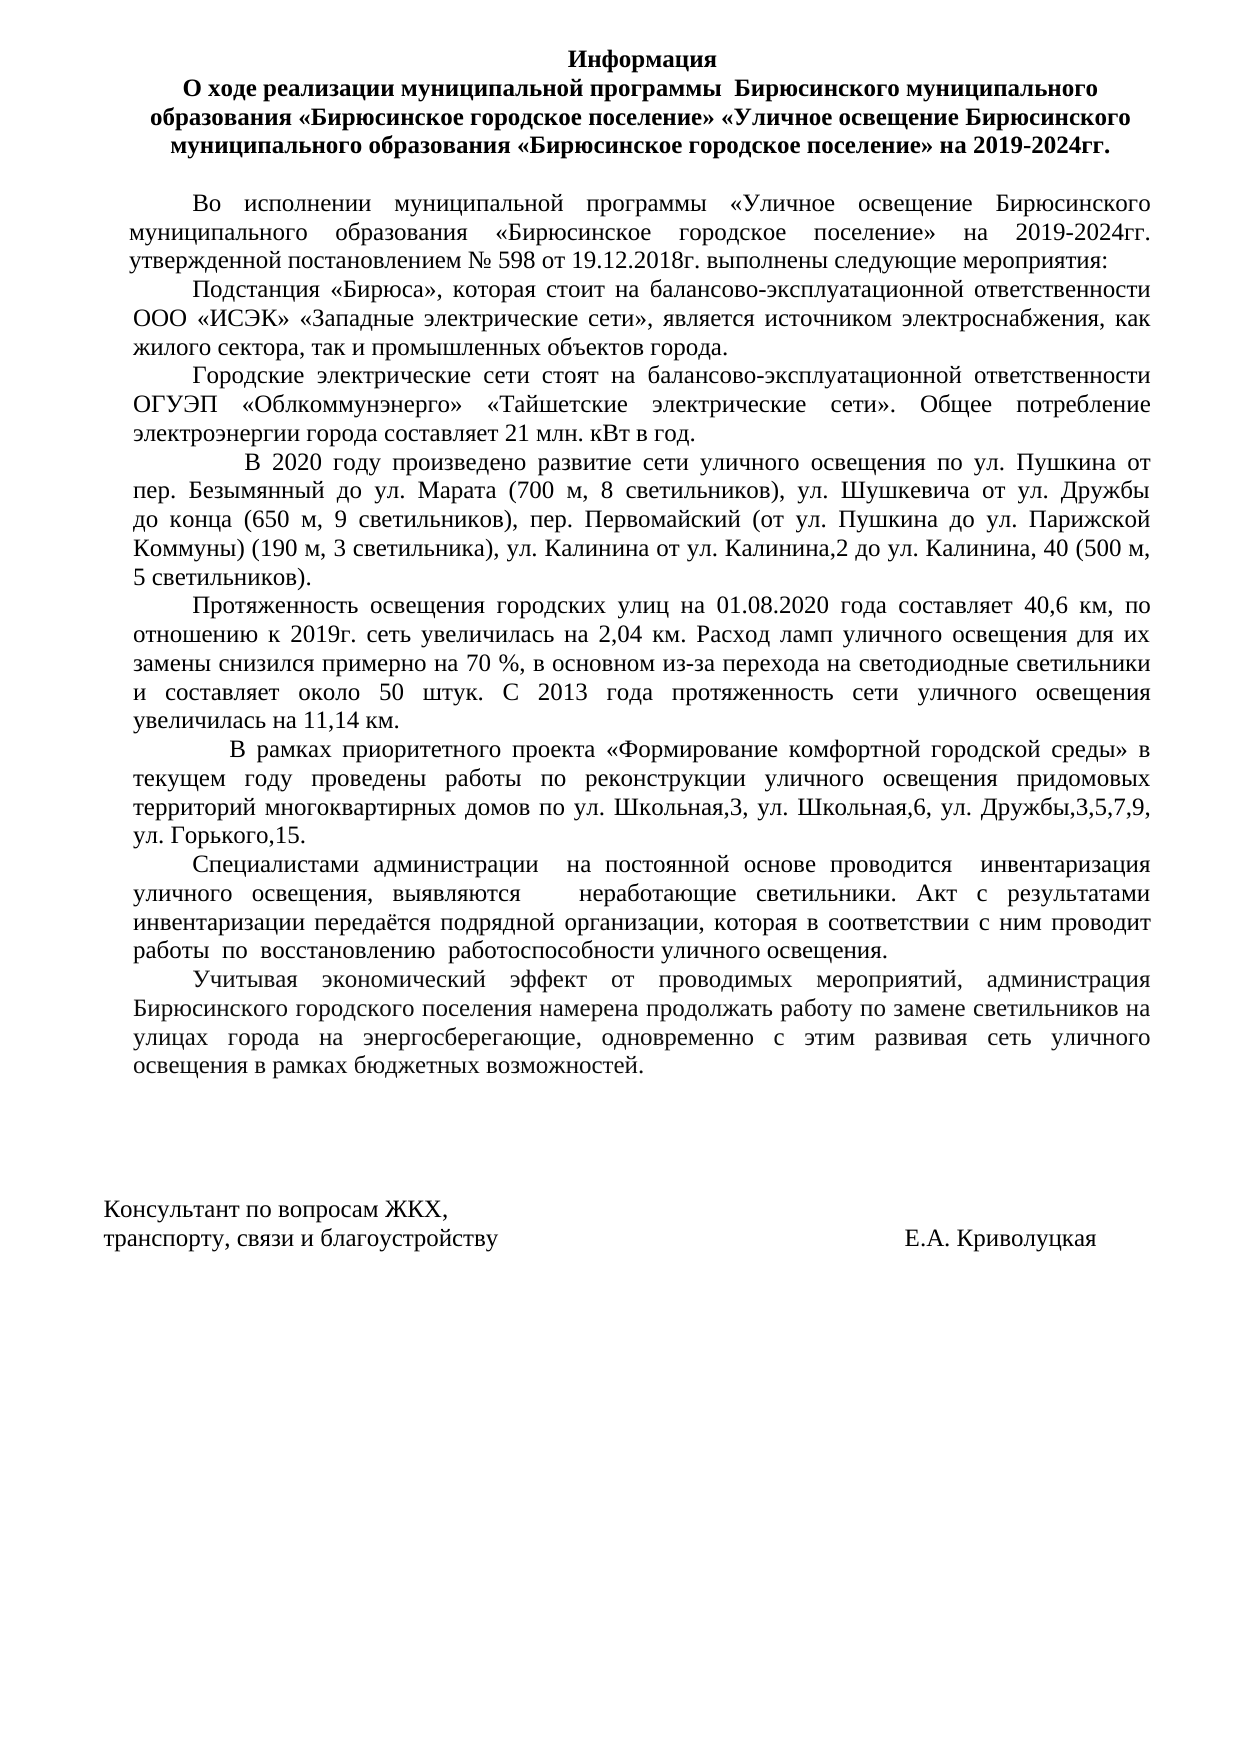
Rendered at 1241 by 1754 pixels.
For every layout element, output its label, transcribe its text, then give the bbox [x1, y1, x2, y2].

text Протяженность освещения городских улиц на 01.08.2020 года составляет 40,6 км, по отношению к 2019г. сеть увеличилась на 2,04 км. Расход ламп уличного освещения для их замены снизился примерно на 70 %, в основном из-за перехода на светодиодные светильники и составляет около 50 штук. С 2013 года протяженность сети уличного освещения увеличилась на 11,14 км. [133, 591, 1152, 734]
text Специалистами администрации на постоянной основе проводится инвентаризация уличного освещения, выявляются неработающие светильники. Акт с результатами инвентаризации передаётся подрядной организации, которая в соответствии с ним проводит работы по восстановлению работоспособности уличного освещения. [133, 849, 1152, 964]
text Городские электрические сети стоят на балансово-эксплуатационной ответственности ОГУЭП «Облкоммунэнерго» «Тайшетские электрические сети». Общее потребление электроэнергии города составляет 21 млн. кВт в год. [133, 361, 1152, 447]
text Подстанция «Бирюса», которая стоит на балансово-эксплуатационной ответственности ООО «ИСЭК» «Западные электрические сети», является источником электроснабжения, как жилого сектора, так и промышленных объектов города. [133, 274, 1152, 361]
text транспорту, связи и благоустройству Е.А. Криволуцкая [103, 1223, 1152, 1252]
text Консультант по вопросам ЖКХ, [103, 1194, 1152, 1223]
text О ходе реализации муниципальной программы Бирюсинского муниципального образования «Бирюсинское городское поселение» «Уличное освещение Бирюсинского муниципального образования «Бирюсинское городское поселение» на 2019-2024гг. [129, 73, 1152, 159]
text В рамках приоритетного проекта «Формирование комфортной городской среды» в текущем году проведены работы по реконструкции уличного освещения придомовых территорий многоквартирных домов по ул. Школьная,3, ул. Школьная,6, ул. Дружбы,3,5,7,9, ул. Горького,15. [133, 734, 1152, 849]
text Учитывая экономический эффект от проводимых мероприятий, администрация Бирюсинского городского поселения намерена продолжать работу по замене светильников на улицах города на энергосберегающие, одновременно с этим развивая сеть уличного освещения в рамках бюджетных возможностей. [133, 964, 1152, 1079]
text Во исполнении муниципальной программы «Уличное освещение Бирюсинского муниципального образования «Бирюсинское городское поселение» на 2019-2024гг. утвержденной постановлением № 598 от 19.12.2018г. выполнены следующие мероприятия: [129, 188, 1152, 274]
text Информация [133, 44, 1152, 73]
text В 2020 году произведено развитие сети уличного освещения по ул. Пушкина от пер. Безымянный до ул. Марата (700 м, 8 светильников), ул. Шушкевича от ул. Дружбы до конца (650 м, 9 светильников), пер. Первомайский (от ул. Пушкина до ул. Парижской Коммуны) (190 м, 3 светильника), ул. Калинина от ул. Калинина,2 до ул. Калинина, 40 (500 м, 5 светильников). [133, 447, 1152, 591]
